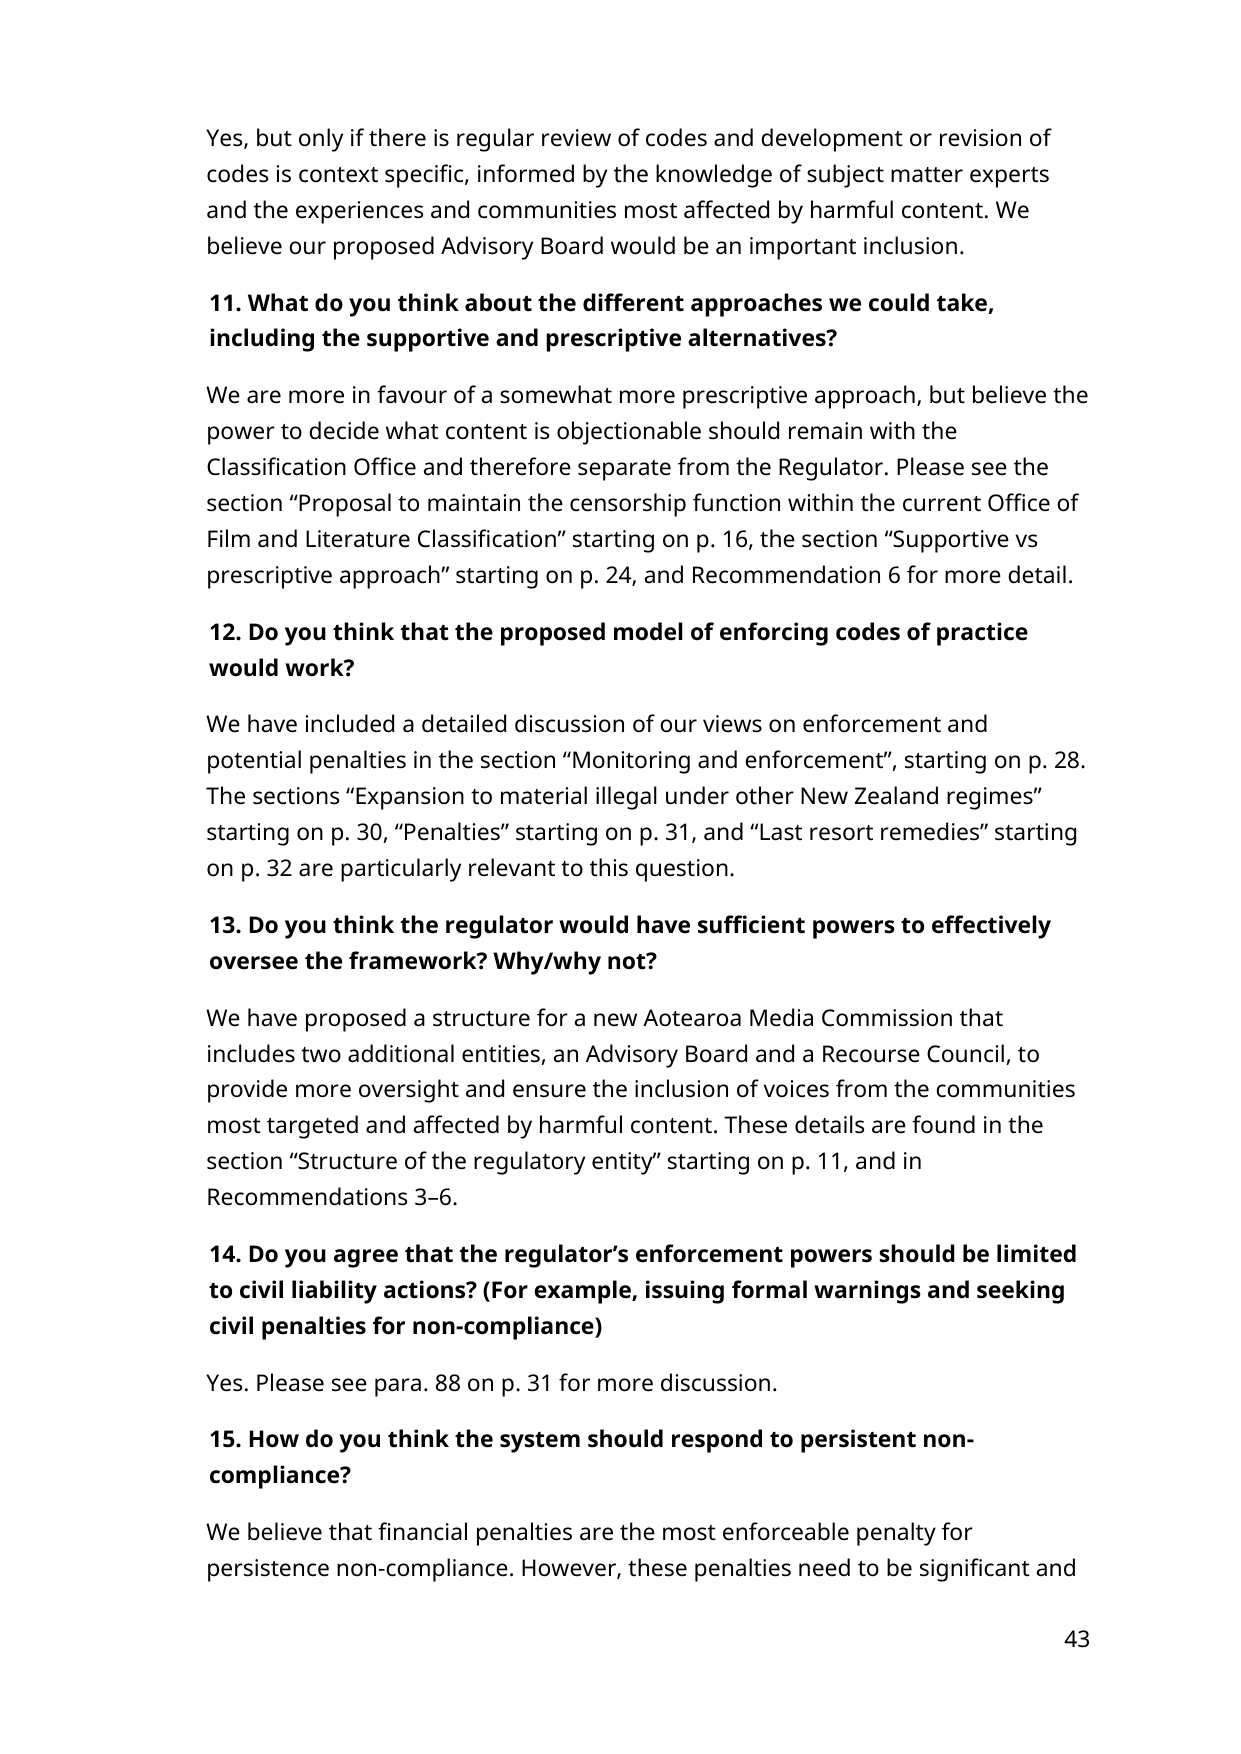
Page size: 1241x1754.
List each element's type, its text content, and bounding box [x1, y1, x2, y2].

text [206, 1516, 1090, 1583]
text 14. Do you agree that the regulator’s enforcement powers should be limited to civil liability actions? (For example, issuing formal warnings and seeking civil penalties for non-compliance) [209, 1238, 1090, 1341]
text 15. How do you think the system should respond to persistent non-compliance? [209, 1423, 1090, 1491]
text We have included a detailed discussion of our views on enforcement and potential penalties in the section “Monitoring and enforcement”, starting on p. 28. The sections “Expansion to material illegal under other New Zealand regimes” starting on p. 30, “Penalties” starting on p. 31, and “Last resort remedies” starting on p. 32 are particularly relevant to this question. [206, 708, 1090, 883]
text 13. Do you think the regulator would have sufficient powers to effectively oversee the framework? Why/why not? [209, 909, 1090, 976]
text 12. Do you think that the proposed model of enforcing codes of practice would work? [209, 616, 1090, 683]
text Yes. Please see para. 88 on p. 31 for more discussion. [206, 1367, 1090, 1398]
text Yes, but only if there is regular review of codes and development or revision of codes is context specific, informed by the knowledge of subject matter experts and the experiences and communities most affected by harmful content. We believe our proposed Advisory Board would be an important inclusion. [206, 122, 1090, 261]
text 11. What do you think about the different approaches we could take, including the supportive and prescriptive alternatives? [209, 286, 1090, 354]
text We are more in favour of a somewhat more prescriptive approach, but believe the power to decide what content is objectionable should remain with the Classification Office and therefore separate from the Regulator. Please see the section “Proposal to maintain the censorship function within the current Office of Film and Literature Classification” starting on p. 16, the section “Supportive vs prescriptive approach” starting on p. 24, and Recommendation 6 for more detail. [206, 379, 1090, 590]
text We have proposed a structure for a new Aotearoa Media Commission that includes two additional entities, an Advisory Board and a Recourse Council, to provide more oversight and ensure the inclusion of voices from the communities most targeted and affected by harmful content. These details are found in the section “Structure of the regulatory entity” starting on p. 11, and in Recommendations 3–6. [206, 1002, 1090, 1212]
